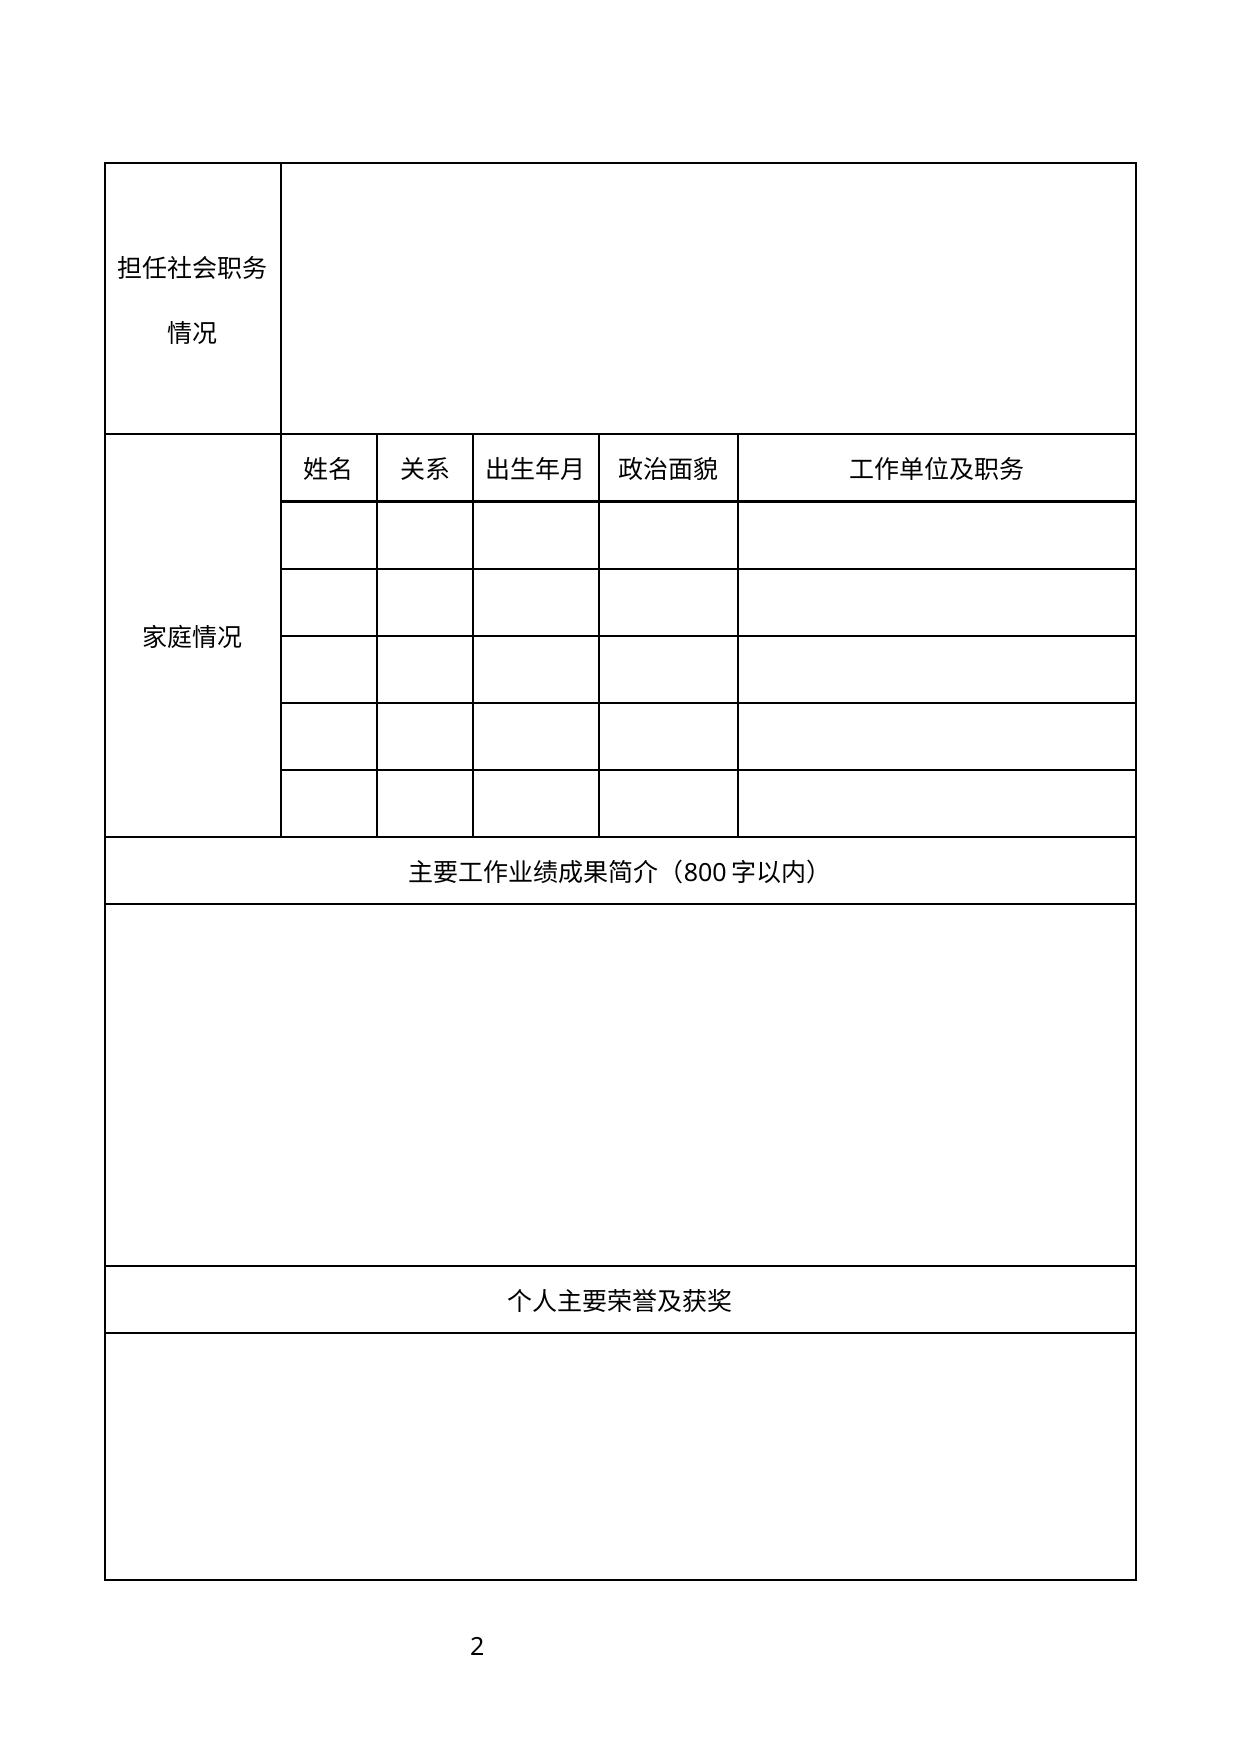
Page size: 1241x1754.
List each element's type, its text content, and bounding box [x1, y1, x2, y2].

table_cell 姓名 [282, 435, 376, 500]
table_cell [600, 704, 737, 769]
table_cell [600, 503, 737, 567]
table_cell [282, 771, 376, 836]
table_cell [282, 637, 376, 702]
table_cell 担任社会职务情况 [106, 164, 280, 433]
table_cell [600, 637, 737, 702]
table_cell [474, 570, 598, 634]
table_cell [739, 637, 1135, 702]
table_cell [378, 704, 472, 769]
table_cell [739, 704, 1135, 769]
table_cell [282, 570, 376, 634]
table_cell [378, 503, 472, 567]
table_cell [282, 503, 376, 567]
table_cell [106, 1334, 1135, 1578]
table_cell [739, 771, 1135, 836]
table_cell [474, 704, 598, 769]
table_cell 关系 [378, 435, 472, 500]
table_cell [378, 570, 472, 634]
table_cell 政治面貌 [600, 435, 737, 500]
table_cell 出生年月 [474, 435, 598, 500]
table_cell [282, 704, 376, 769]
table_cell [106, 905, 1135, 1265]
table_cell 个人主要荣誉及获奖 [106, 1267, 1135, 1332]
table_cell [474, 503, 598, 567]
table_cell [739, 503, 1135, 567]
table_cell [282, 164, 1135, 433]
table_cell [378, 771, 472, 836]
table_cell [600, 570, 737, 634]
table_cell 家庭情况 [106, 435, 280, 836]
table_cell 工作单位及职务 [739, 435, 1135, 500]
table_cell [474, 637, 598, 702]
table_cell 主要工作业绩成果简介（800字以内） [106, 838, 1135, 903]
table_cell [739, 570, 1135, 634]
table_cell [378, 637, 472, 702]
table_cell [474, 771, 598, 836]
table_cell [600, 771, 737, 836]
